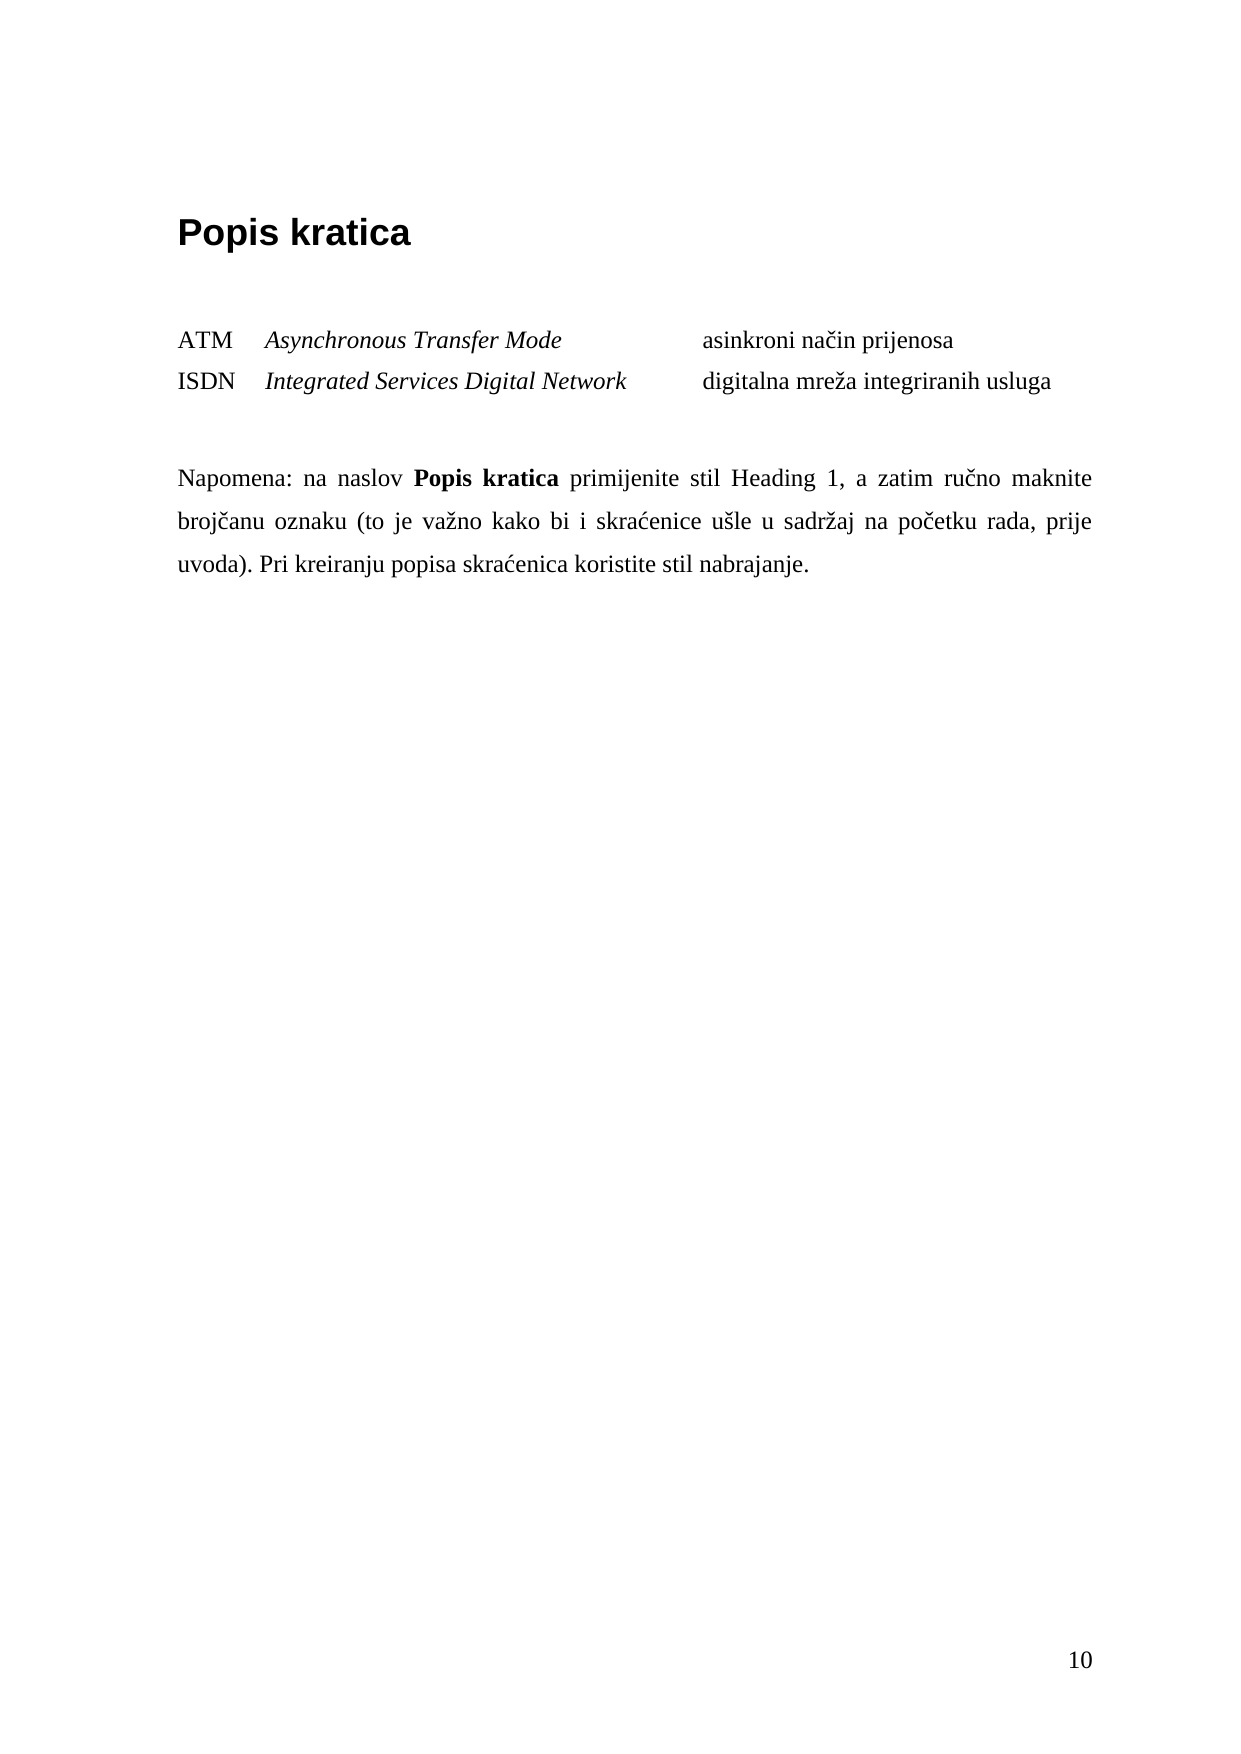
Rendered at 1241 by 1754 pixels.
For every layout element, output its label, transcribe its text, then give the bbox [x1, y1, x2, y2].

text ATM Asynchronous Transfer Mode asinkroni način prijenosa [177, 325, 1092, 354]
text ISDN Integrated Services Digital Network digitalna mreža integriranih usluga [177, 366, 1092, 395]
subtitle Popis kratica [177, 210, 1092, 253]
text Napomena: na naslov Popis kratica primijenite stil Heading 1, a zatim ručno maknite brojčanu oznaku (to je važno kako bi i skraćenice ušle u sadržaj na početku rada, prije uvoda). Pri kreiranju popisa skraćenica koristite stil nabrajanje. [177, 463, 1092, 578]
